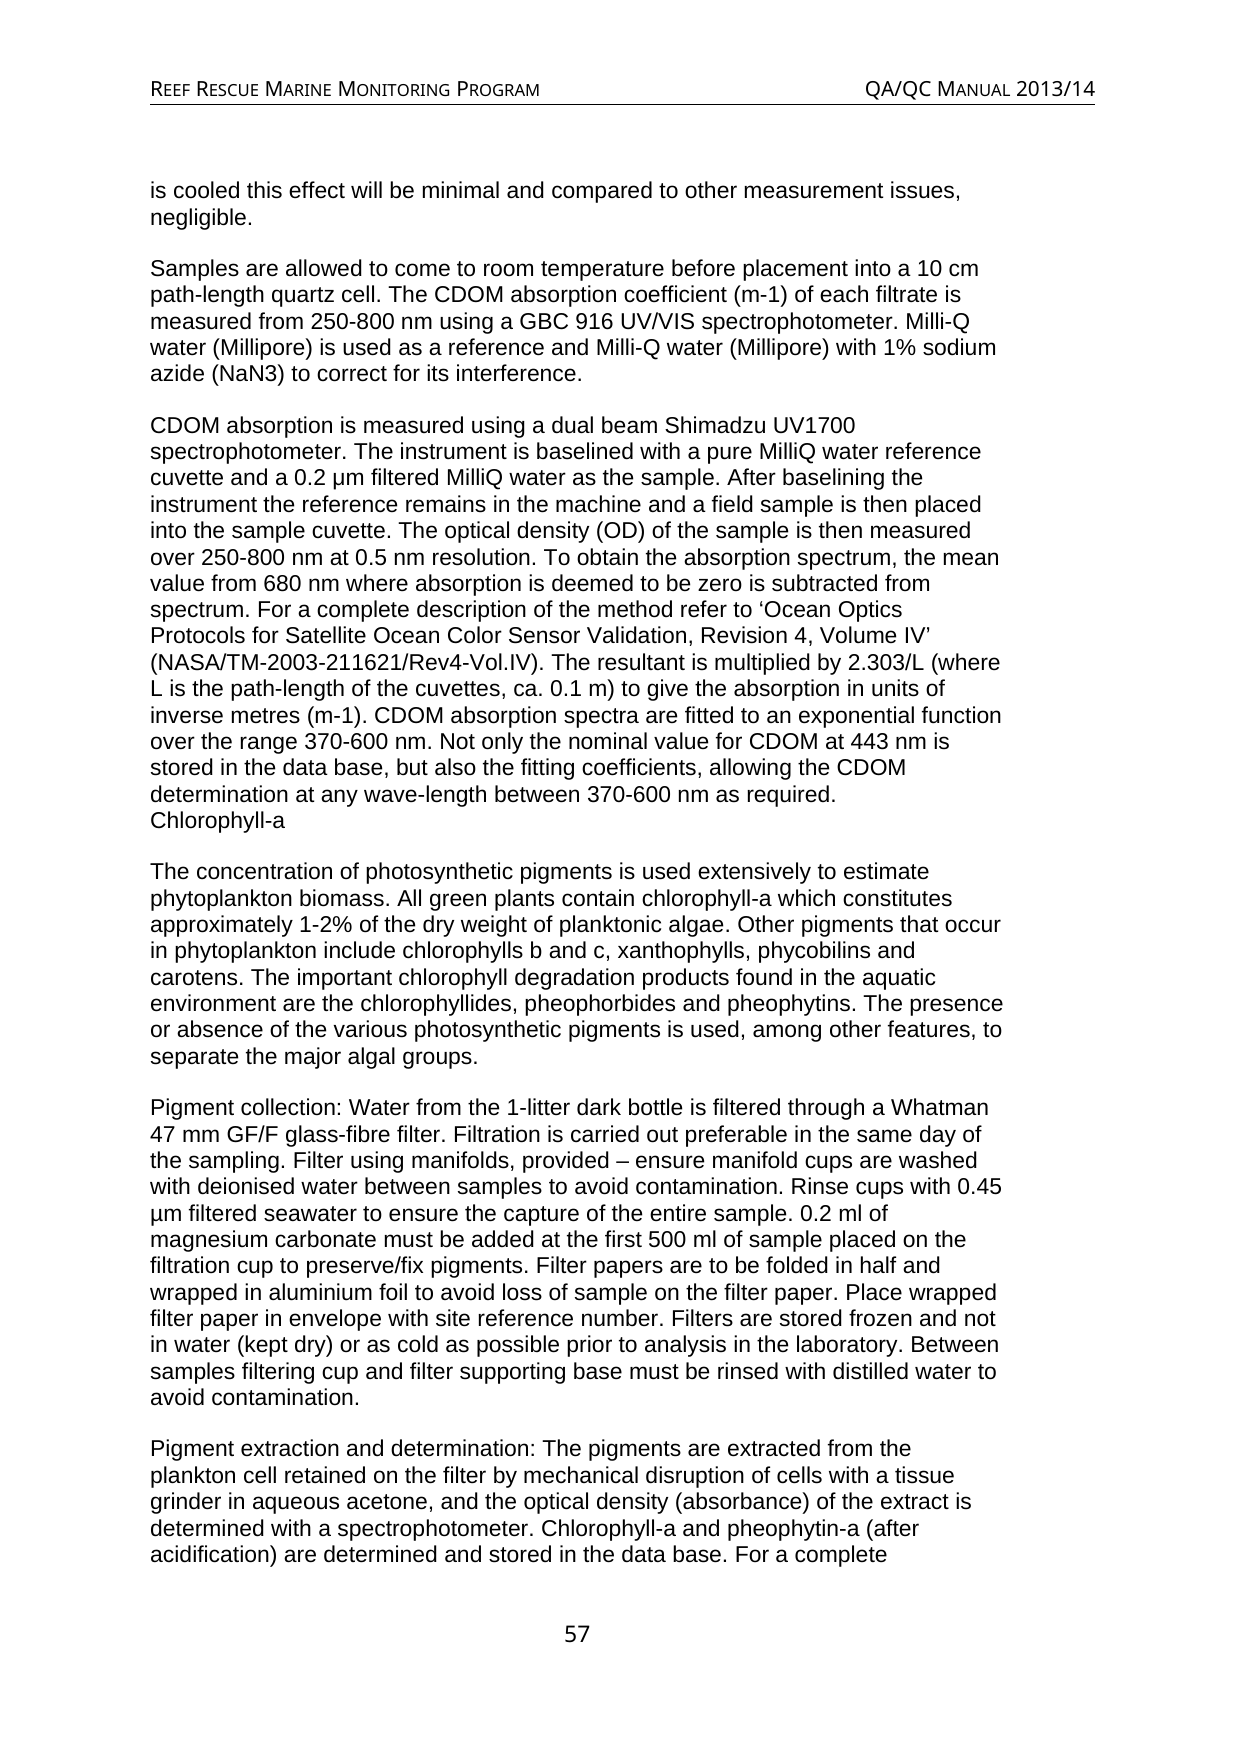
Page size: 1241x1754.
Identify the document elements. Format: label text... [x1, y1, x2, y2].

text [150, 177, 1004, 230]
text CDOM absorption is measured using a dual beam Shimadzu UV1700 spectrophotometer. The instrument is baselined with a pure MilliQ water reference cuvette and a 0.2 μm filtered MilliQ water as the sample. After baselining the instrument the reference remains in the machine and a field sample is then placed into the sample cuvette. The optical density (OD) of the sample is then measured over 250-800 nm at 0.5 nm resolution. To obtain the absorption spectrum, the mean value from 680 nm where absorption is deemed to be zero is subtracted from spectrum. For a complete description of the method refer to ‘Ocean Optics Protocols for Satellite Ocean Color Sensor Validation, Revision 4, Volume IV’ (NASA/TM-2003-211621/Rev4-Vol.IV). The resultant is multiplied by 2.303/L (where L is the path-length of the cuvettes, ca. 0.1 m) to give the absorption in units of inverse metres (m-1). CDOM absorption spectra are fitted to an exponential function over the range 370-600 nm. Not only the nominal value for CDOM at 443 nm is stored in the data base, but also the fitting coefficients, allowing the CDOM determination at any wave-length between 370-600 nm as required. [150, 412, 1004, 807]
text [150, 1435, 974, 1567]
text Chlorophyll-a [150, 807, 1004, 833]
text The concentration of photosynthetic pigments is used extensively to estimate phytoplankton biomass. All green plants contain chlorophyll-a which constitutes approximately 1-2% of the dry weight of planktonic algae. Other pigments that occur in phytoplankton include chlorophylls b and c, xanthophylls, phycobilins and carotens. The important chlorophyll degradation products found in the aquatic environment are the chlorophyllides, pheophorbides and pheophytins. The presence or absence of the various photosynthetic pigments is used, among other features, to separate the major algal groups. [150, 858, 1004, 1069]
text Pigment collection: Water from the 1-litter dark bottle is filtered through a Whatman 47 mm GF/F glass-fibre filter. Filtration is carried out preferable in the same day of the sampling. Filter using manifolds, provided – ensure manifold cups are washed with deionised water between samples to avoid contamination. Rinse cups with 0.45 µm filtered seawater to ensure the capture of the entire sample. 0.2 ml of magnesium carbonate must be added at the first 500 ml of sample placed on the filtration cup to preserve/fix pigments. Filter papers are to be folded in half and wrapped in aluminium foil to avoid loss of sample on the filter paper. Place wrapped filter paper in envelope with site reference number. Filters are stored frozen and not in water (kept dry) or as cold as possible prior to analysis in the laboratory. Between samples filtering cup and filter supporting base must be rinsed with distilled water to avoid contamination. [150, 1094, 1004, 1410]
text Samples are allowed to come to room temperature before placement into a 10 cm path-length quartz cell. The CDOM absorption coefficient (m-1) of each filtrate is measured from 250-800 nm using a GBC 916 UV/VIS spectrophotometer. Milli-Q water (Millipore) is used as a reference and Milli-Q water (Millipore) with 1% sodium azide (NaN3) to correct for its interference. [150, 255, 1004, 387]
